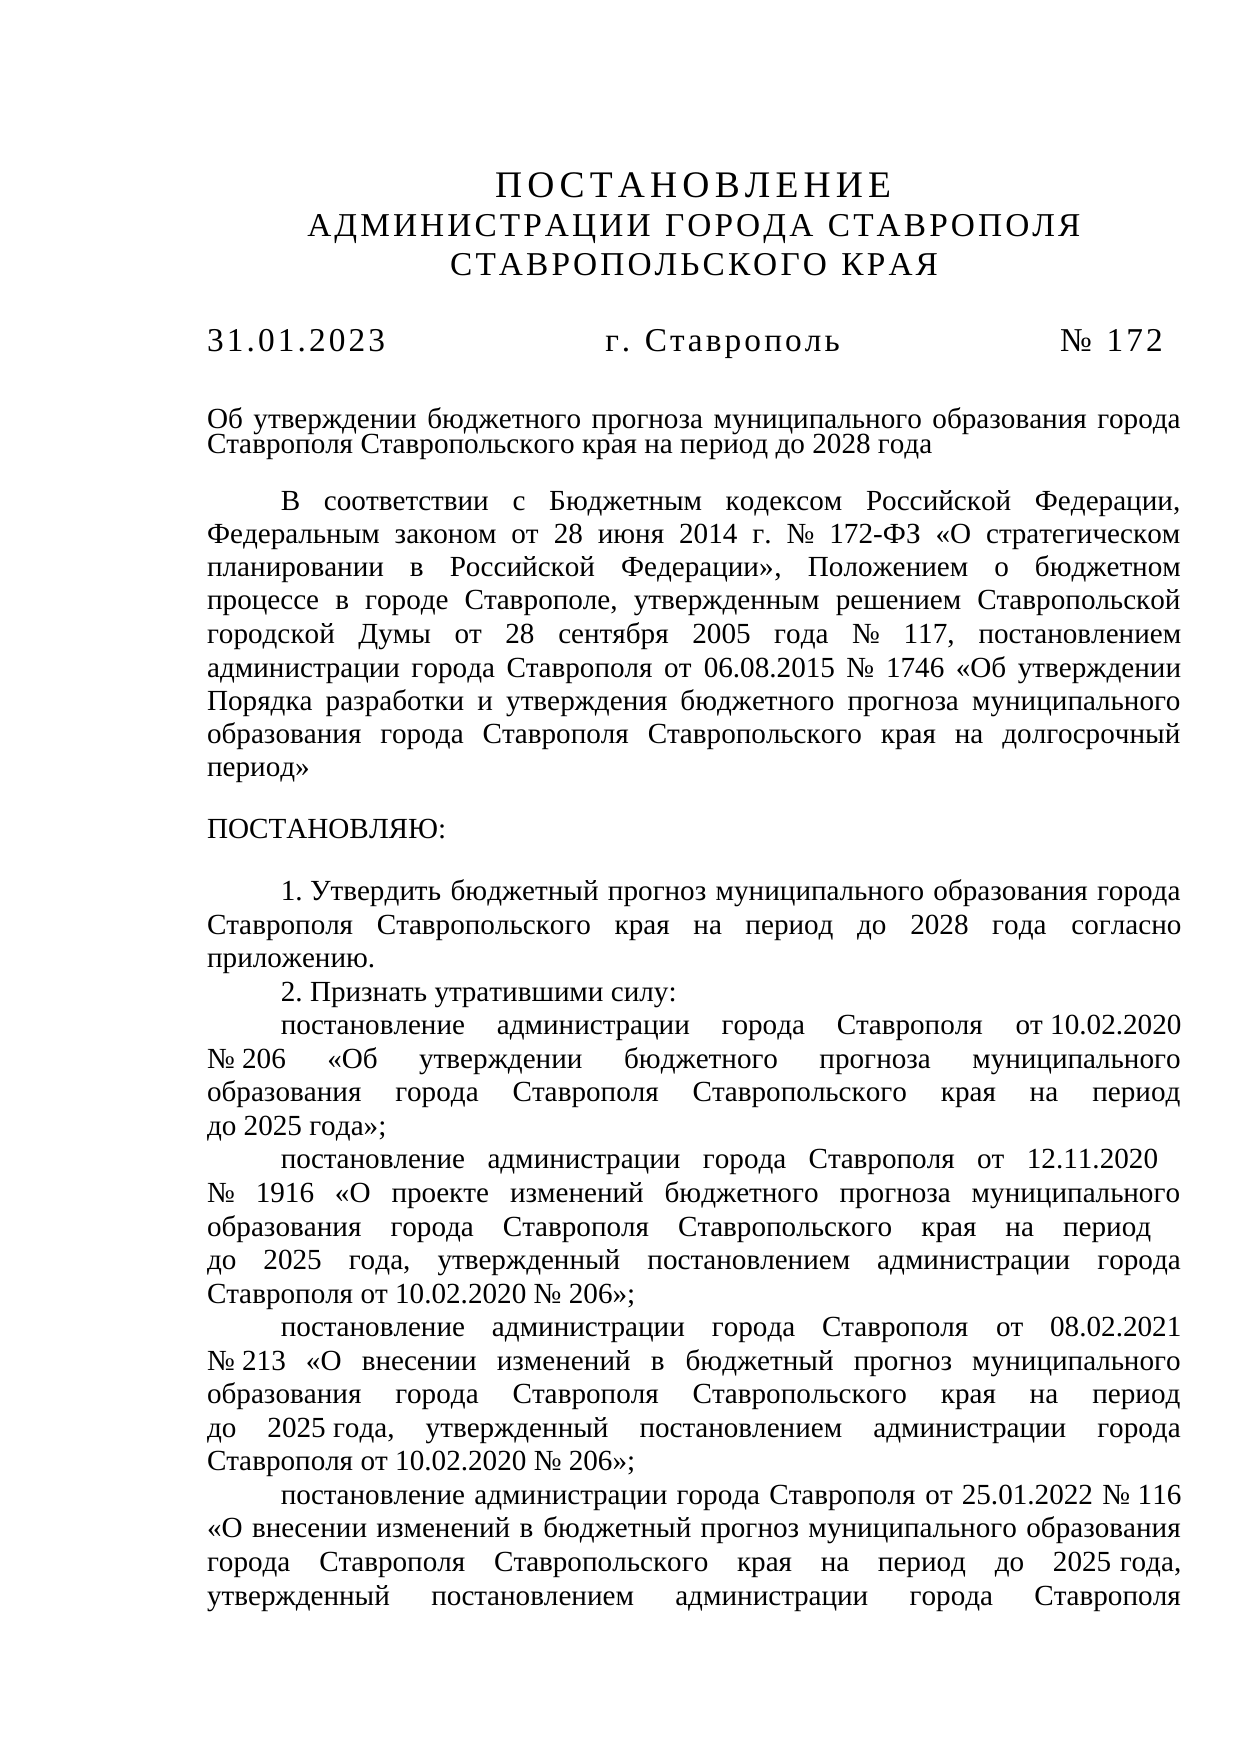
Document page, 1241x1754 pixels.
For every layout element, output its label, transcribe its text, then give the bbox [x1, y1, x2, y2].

text 2. Признать утратившими силу: [207, 974, 1181, 1007]
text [207, 1477, 1181, 1611]
text 1. Утвердить бюджетный прогноз муниципального образования города Ставрополя Ставропольского края на период до 2028 года согласно приложению. [207, 873, 1181, 974]
text СТАВРОПОЛЬСКОГО КРАЯ [207, 244, 1181, 282]
text постановление администрации города Ставрополя от 12.11.2020 № 1916 «О проекте изменений бюджетного прогноза муниципального образования города Ставрополя Ставропольского края на период до 2025 года, утвержденный постановлением администрации города Ставрополя от 10.02.2020 № 206»; [207, 1142, 1181, 1309]
text ПОСТАНОВЛЯЮ: [207, 811, 1181, 844]
text постановление администрации города Ставрополя от 10.02.2020 № 206 «Об утверждении бюджетного прогноза муниципального образования города Ставрополя Ставропольского края на период до 2025 года»; [207, 1007, 1181, 1142]
text АДМИНИСТРАЦИИ ГОРОДА СТАВРОПОЛЯ [207, 206, 1181, 244]
text постановление администрации города Ставрополя от 08.02.2021 № 213 «О внесении изменений в бюджетный прогноз муниципального образования города Ставрополя Ставропольского края на период до 2025 года, утвержденный постановлением администрации города Ставрополя от 10.02.2020 № 206»; [207, 1309, 1181, 1477]
text В соответствии с Бюджетным кодексом Российской Федерации, Федеральным законом от 28 июня 2014 г. № 172-ФЗ «О стратегическом планировании в Российской Федерации», Положением о бюджетном процессе в городе Ставрополе, утвержденным решением Ставропольской городской Думы от 28 сентября 2005 года № 117, постановлением администрации города Ставрополя от 06.08.2015 № 1746 «Об утверждении Порядка разработки и утверждения бюджетного прогноза муниципального образования города Ставрополя Ставропольского края на долгосрочный период» [207, 484, 1181, 782]
text Об утверждении бюджетного прогноза муниципального образования города Ставрополя Ставропольского края на период до 2028 года [207, 409, 1181, 459]
title П О С Т А Н О В Л Е Н И Е [207, 162, 1181, 206]
text 31.01.2023 г. Ставрополь № 172 [207, 321, 1181, 359]
